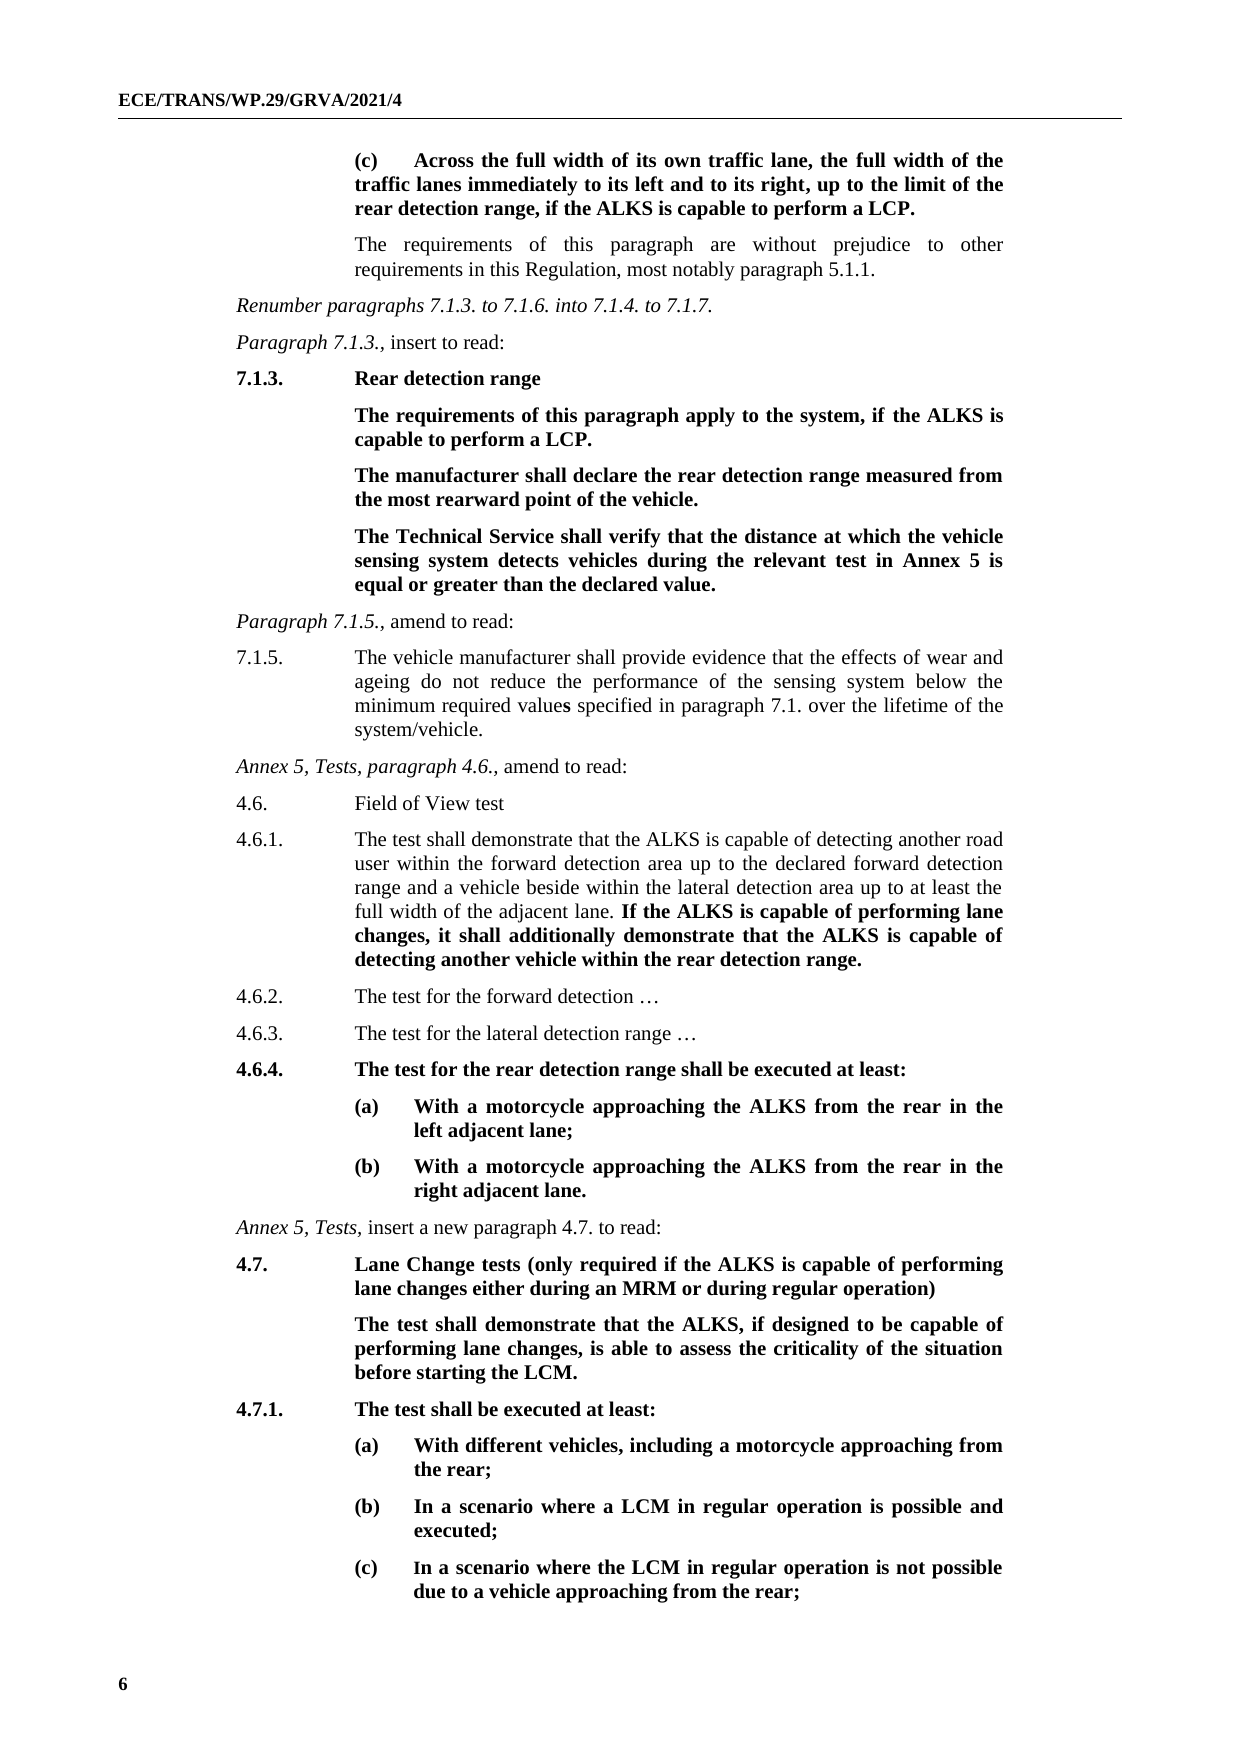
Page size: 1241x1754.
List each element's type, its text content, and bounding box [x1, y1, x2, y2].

text (a) With a motorcycle approaching the ALKS from the rear in the left adjacent lane; [354, 1094, 1004, 1142]
text (a) With different vehicles, including a motorcycle approaching from the rear; [354, 1433, 1004, 1481]
text The manufacturer shall declare the rear detection range measured from the most rearward point of the vehicle. [236, 463, 1004, 511]
text Annex 5, Tests, insert a new paragraph 4.7. to read: [177, 1215, 1004, 1239]
text Paragraph 7.1.5., amend to read: [177, 609, 1004, 633]
text The test shall demonstrate that the ALKS, if designed to be capable of performing lane changes, is able to assess the criticality of the situation before starting the LCM. [236, 1312, 1004, 1384]
text 4.6.1. The test shall demonstrate that the ALKS is capable of detecting another road user within the forward detection area up to the declared forward detection range and a vehicle beside within the lateral detection area up to at least the full width of the adjacent lane. If the ALKS is capable of performing lane changes, it shall additionally demonstrate that the ALKS is capable of detecting another vehicle within the rear detection range. [236, 827, 1004, 971]
text 4.7. Lane Change tests (only required if the ALKS is capable of performing lane changes either during an MRM or during regular operation) [236, 1251, 1004, 1299]
text The Technical Service shall verify that the distance at which the vehicle sensing system detects vehicles during the relevant test in Annex 5 is equal or greater than the declared value. [236, 524, 1004, 596]
text (c) In a scenario where the LCM in regular operation is not possible due to a vehicle approaching from the rear; [354, 1554, 1004, 1603]
text Paragraph 7.1.3., insert to read: [177, 329, 1004, 354]
text 4.7.1. The test shall be executed at least: [236, 1397, 1004, 1421]
text (b) With a motorcycle approaching the ALKS from the rear in the right adjacent lane. [354, 1154, 1004, 1202]
text 4.6. Field of View test [236, 791, 1004, 814]
text Annex 5, Tests, paragraph 4.6., amend to read: [177, 754, 1004, 778]
text The requirements of this paragraph apply to the system, if the ALKS is capable to perform a LCP. [236, 403, 1004, 451]
text 7.1.3. Rear detection range [236, 366, 1004, 390]
text 4.6.4. The test for the rear detection range shall be executed at least: [236, 1057, 1004, 1081]
text Renumber paragraphs 7.1.3. to 7.1.6. into 7.1.4. to 7.1.7. [236, 293, 1004, 317]
text 7.1.5. The vehicle manufacturer shall provide evidence that the effects of wear and ageing do not reduce the performance of the sensing system below the minimum required values specified in paragraph 7.1. over the lifetime of the system/vehicle. [236, 645, 1004, 741]
text (c) Across the full width of its own traffic lane, the full width of the traffic lanes immediately to its left and to its right, up to the limit of the rear detection range, if the ALKS is capable to perform a LCP. [354, 148, 1004, 220]
text 4.6.2. The test for the forward detection … [236, 984, 1004, 1008]
text The requirements of this paragraph are without prejudice to other requirements in this Regulation, most notably paragraph 5.1.1. [354, 232, 1004, 281]
text (b) In a scenario where a LCM in regular operation is possible and executed; [354, 1494, 1004, 1542]
text 4.6.3. The test for the lateral detection range … [236, 1021, 1004, 1044]
